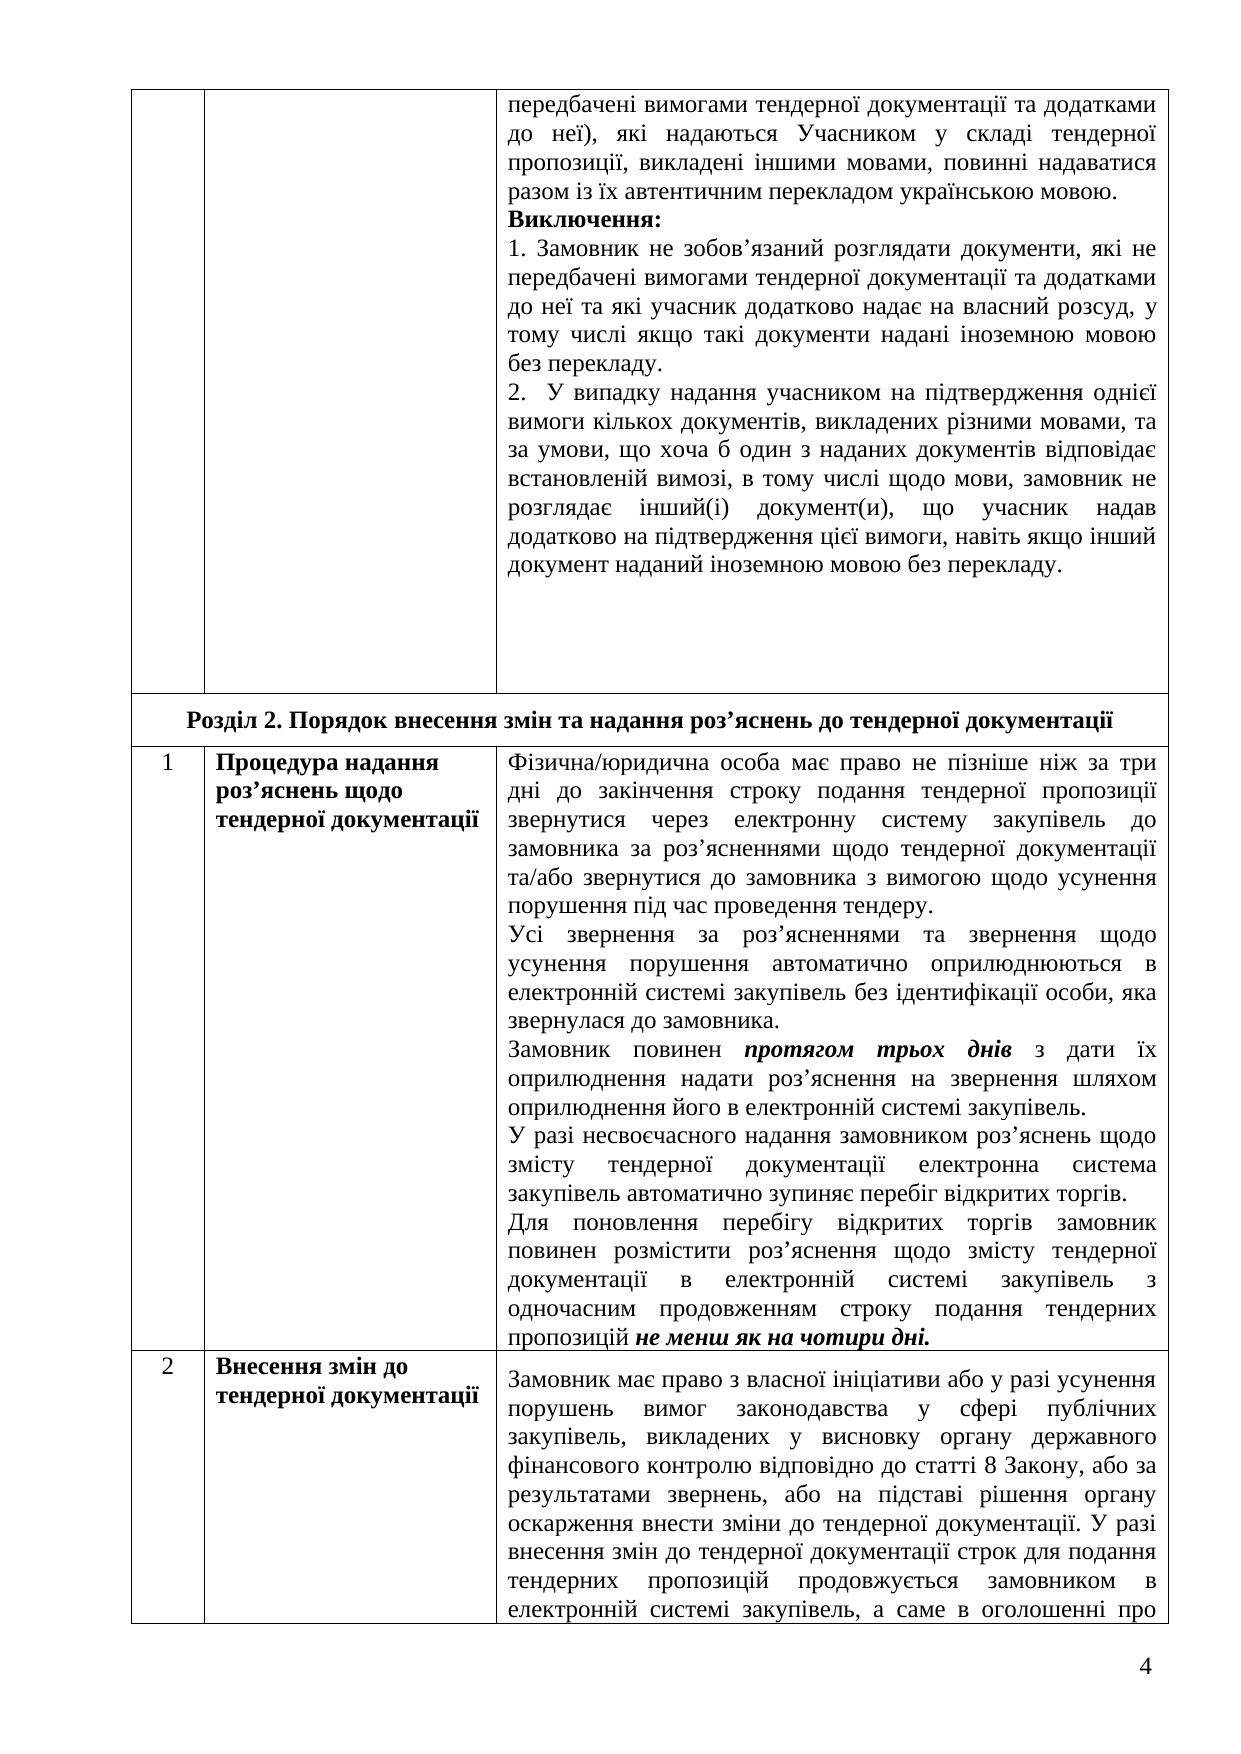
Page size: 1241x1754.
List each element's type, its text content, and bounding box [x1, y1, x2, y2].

table_cell 2 [132, 1351, 204, 1623]
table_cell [497, 90, 1168, 693]
table_cell Фізична/юридична особа має право не пізніше ніж за три дні до закінчення строку подання тендерної пропозиції звернутися через електронну систему закупівель до замовника за роз’ясненнями щодо тендерної документації та/або звернутися до замовника з вимогою щодо усунення порушення під час проведення тендеру. Усі звернення за роз’ясненнями та звернення щодо усунення порушення автоматично оприлюднюються в електронній системі закупівель без ідентифікації особи, яка звернулася до замовника. Замовник повинен протягом трьох днів з дати їх оприлюднення надати роз’яснення на звернення шляхом оприлюднення його в електронній системі закупівель. У разі несвоєчасного надання замовником роз’яснень щодо змісту тендерної документації електронна система закупівель автоматично зупиняє перебіг відкритих торгів. Для поновлення перебігу відкритих торгів замовник повинен розмістити роз’яснення щодо змісту тендерної документації в електронній системі закупівель з одночасним продовженням строку подання тендерних пропозицій не менш як на чотири дні. [780, 747, 1168, 1350]
table_cell Розділ 2. Порядок внесення змін та надання роз’яснень до тендерної документації [132, 694, 1168, 746]
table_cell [205, 1351, 496, 1623]
table_cell 7 [132, 90, 204, 693]
table_cell Процедура надання роз’яснень щодо тендерної документації [205, 747, 496, 1350]
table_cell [497, 1351, 1168, 1623]
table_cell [205, 90, 496, 693]
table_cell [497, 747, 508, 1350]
table_cell 1 [132, 747, 204, 1350]
